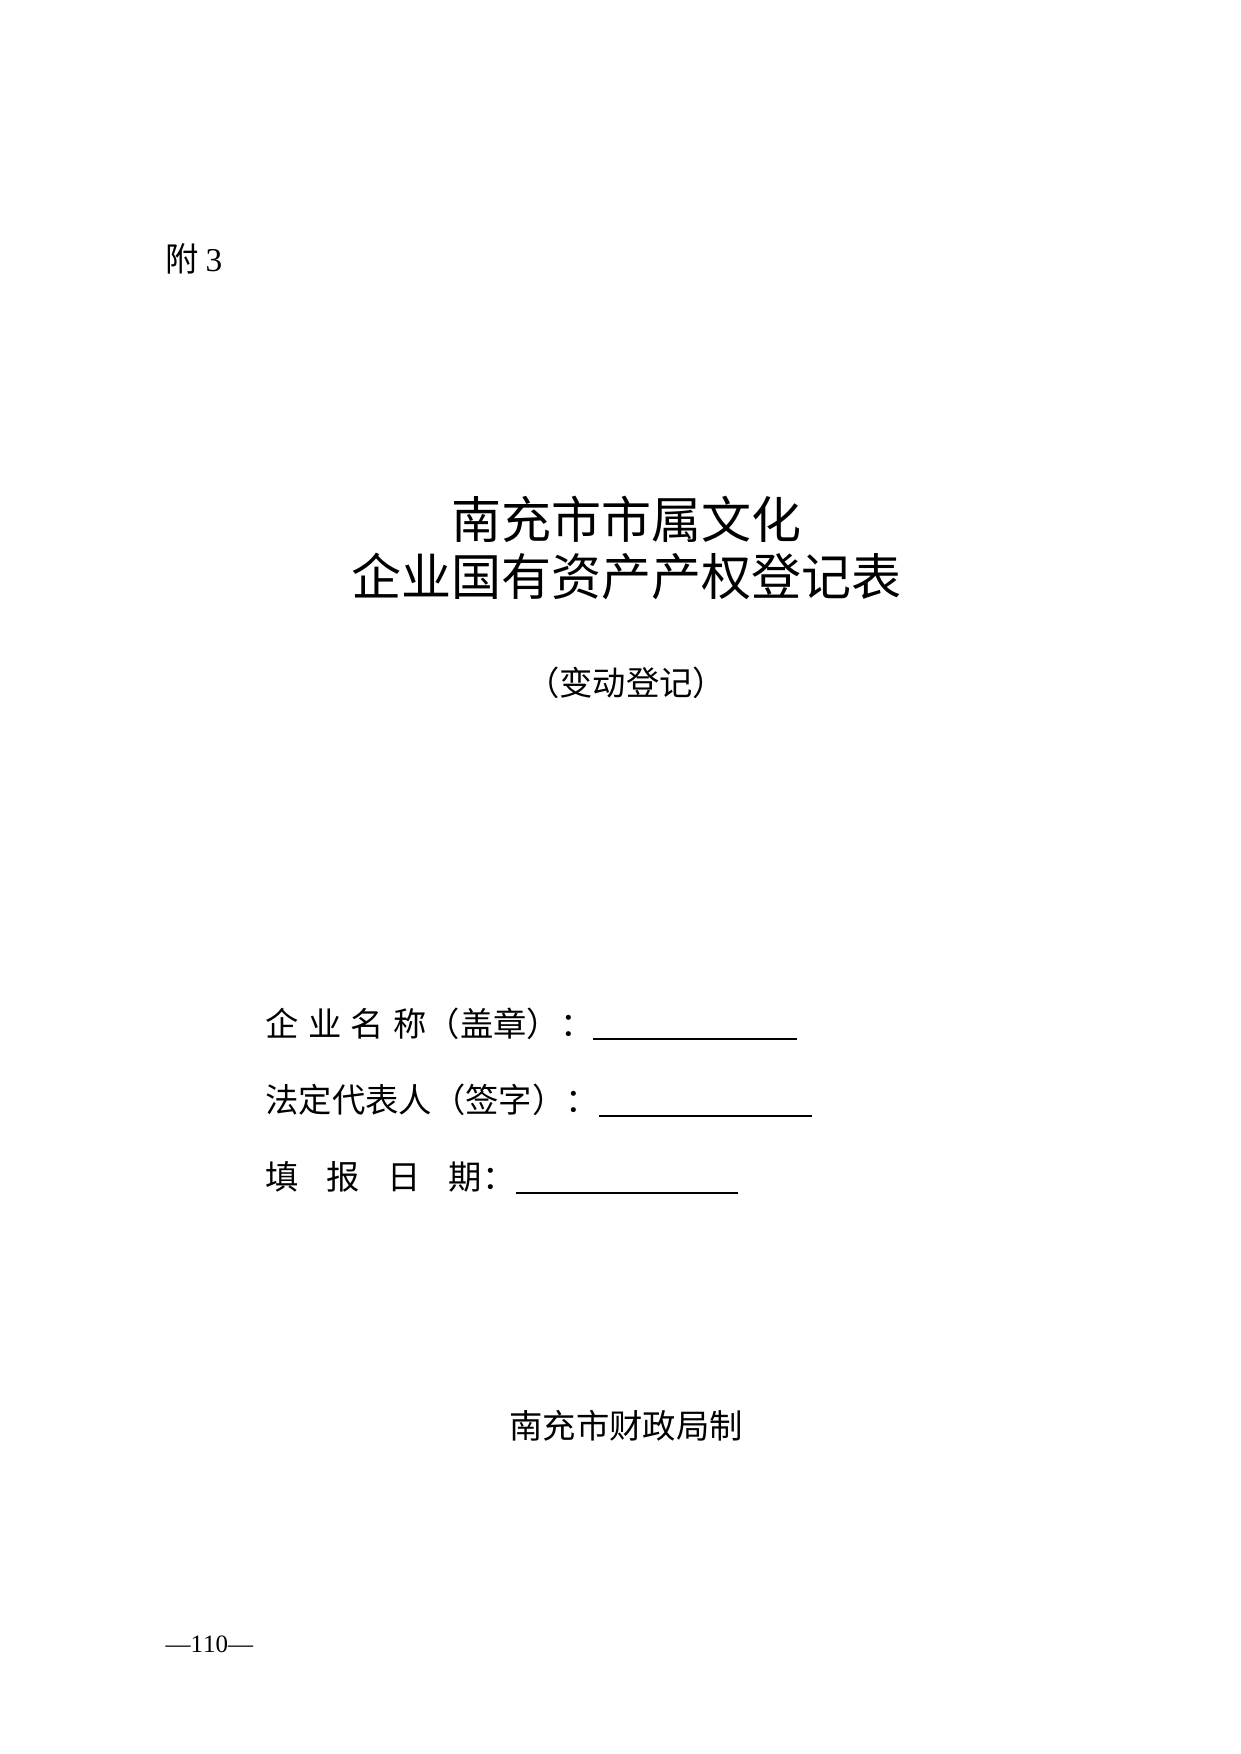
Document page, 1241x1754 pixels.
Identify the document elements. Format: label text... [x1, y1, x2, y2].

text 填 报 日 期： [165, 1158, 1087, 1197]
text 附3 [165, 233, 1087, 281]
text 企业国有资产产权登记表 [165, 549, 1087, 606]
text 南充市财政局制 [165, 1400, 1087, 1448]
text 企 业 名 称（盖章）： [165, 1005, 1087, 1043]
text 南充市市属文化 [165, 491, 1087, 549]
text 法定代表人（签字）： [165, 1082, 1087, 1120]
text （变动登记） [165, 664, 1087, 702]
